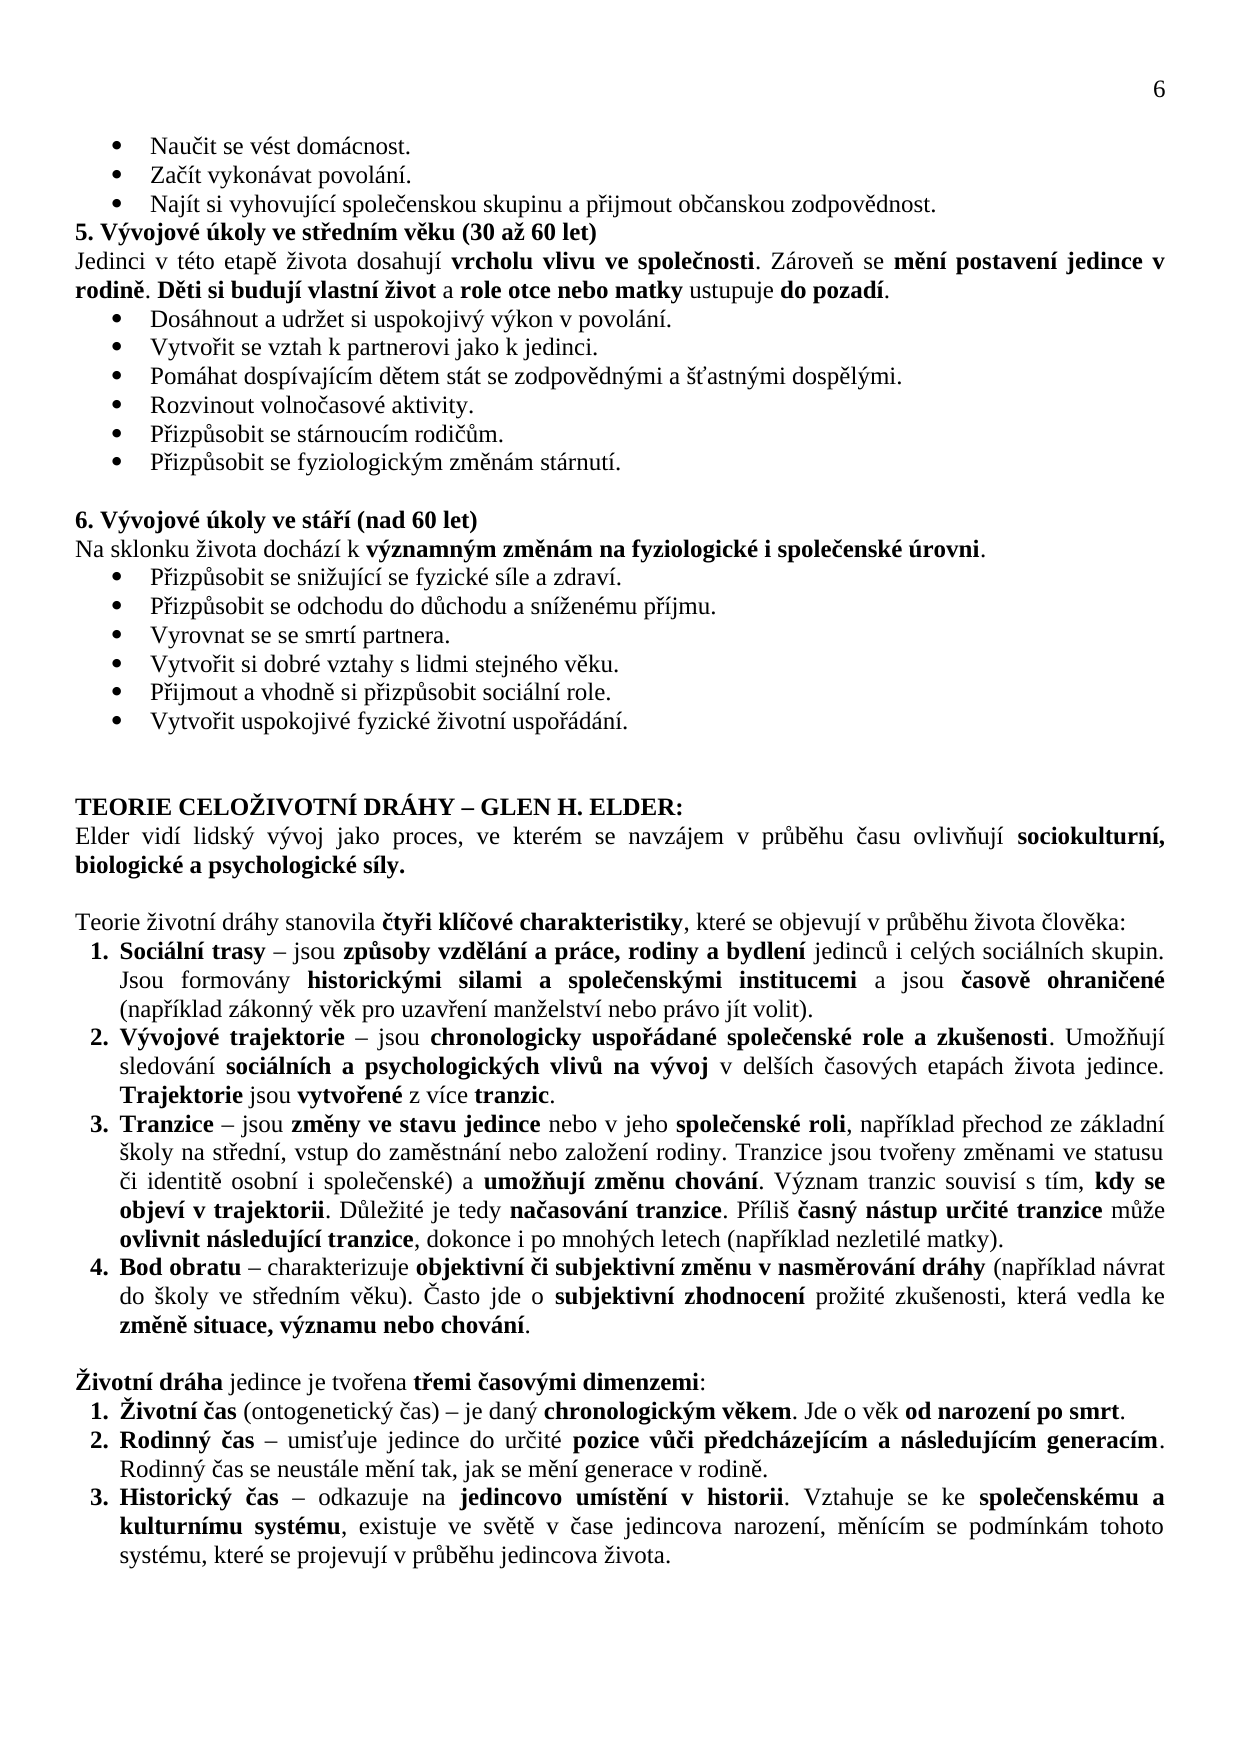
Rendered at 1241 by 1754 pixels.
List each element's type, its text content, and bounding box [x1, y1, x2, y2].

list Vyrovnat se se smrtí partnera. [112, 620, 1165, 649]
list Sociální trasy – jsou způsoby vzdělání a práce, rodiny a bydlení jedinců i celých sociálních skupin. Jsou formovány historickými silami a společenskými institucemi a jsou časově ohraničené (například zákonný věk pro uzavření manželství nebo právo jít volit). [90, 936, 1165, 1022]
text 6. Vývojové úkoly ve stáří (nad 60 let) [75, 505, 1165, 534]
text Na sklonku života dochází k významným změnám na fyziologické i společenské úrovni. [75, 534, 1165, 562]
list Životní čas (ontogenetický čas) – je daný chronologickým věkem. Jde o věk od narození po smrt. [90, 1396, 1165, 1425]
list Naučit se vést domácnost. [112, 131, 1165, 160]
list Dosáhnout a udržet si uspokojivý výkon v povolání. [112, 304, 1165, 332]
list Rozvinout volnočasové aktivity. [112, 390, 1165, 419]
list Přizpůsobit se stárnoucím rodičům. [112, 419, 1165, 447]
text Elder vidí lidský vývoj jako proces, ve kterém se navzájem v průběhu času ovlivňují sociokulturní, biologické a psychologické síly. [75, 821, 1165, 879]
list Vytvořit se vztah k partnerovi jako k jedinci. [112, 332, 1165, 361]
list Vývojové trajektorie – jsou chronologicky uspořádané společenské role a zkušenosti. Umožňují sledování sociálních a psychologických vlivů na vývoj v delších časových etapách života jedince. Trajektorie jsou vytvořené z více tranzic. [90, 1022, 1165, 1109]
text Teorie životní dráhy stanovila čtyři klíčové charakteristiky, které se objevují v průběhu života člověka: [75, 907, 1165, 936]
list Vytvořit uspokojivé fyzické životní uspořádání. [112, 706, 1165, 735]
list Pomáhat dospívajícím dětem stát se zodpovědnými a šťastnými dospělými. [112, 361, 1165, 390]
list Přijmout a vhodně si přizpůsobit sociální role. [112, 677, 1165, 706]
list Rodinný čas – umisťuje jedince do určité pozice vůči předcházejícím a následujícím generacím. Rodinný čas se neustále mění tak, jak se mění generace v rodině. [90, 1425, 1165, 1482]
text TEORIE CELOŽIVOTNÍ DRÁHY – GLEN H. ELDER: [75, 792, 1165, 821]
text Jedinci v této etapě života dosahují vrcholu vlivu ve společnosti. Zároveň se mění postavení jedince v rodině. Děti si budují vlastní život a role otce nebo matky ustupuje do pozadí. [75, 246, 1165, 304]
list Začít vykonávat povolání. [112, 160, 1165, 189]
list Vytvořit si dobré vztahy s lidmi stejného věku. [112, 649, 1165, 677]
list Historický čas – odkazuje na jedincovo umístění v historii. Vztahuje se ke společenskému a kulturnímu systému, existuje ve světě v čase jedincova narození, měnícím se podmínkám tohoto systému, které se projevují v průběhu jedincova života. [90, 1482, 1165, 1569]
text Životní dráha jedince je tvořena třemi časovými dimenzemi: [75, 1367, 1165, 1396]
text 5. Vývojové úkoly ve středním věku (30 až 60 let) [75, 217, 1165, 246]
list Bod obratu – charakterizuje objektivní či subjektivní změnu v nasměrování dráhy (například návrat do školy ve středním věku). Často jde o subjektivní zhodnocení prožité zkušenosti, která vedla ke změně situace, významu nebo chování. [90, 1252, 1165, 1339]
list Tranzice – jsou změny ve stavu jedince nebo v jeho společenské roli, například přechod ze základní školy na střední, vstup do zaměstnání nebo založení rodiny. Tranzice jsou tvořeny změnami ve statusu či identitě osobní i společenské) a umožňují změnu chování. Význam tranzic souvisí s tím, kdy se objeví v trajektorii. Důležité je tedy načasování tranzice. Příliš časný nástup určité tranzice může ovlivnit následující tranzice, dokonce i po mnohých letech (například nezletilé matky). [90, 1109, 1165, 1252]
list Přizpůsobit se fyziologickým změnám stárnutí. [112, 447, 1165, 476]
list Najít si vyhovující společenskou skupinu a přijmout občanskou zodpovědnost. [112, 189, 1165, 217]
list Přizpůsobit se snižující se fyzické síle a zdraví. [112, 562, 1165, 591]
list Přizpůsobit se odchodu do důchodu a sníženému příjmu. [112, 591, 1165, 620]
